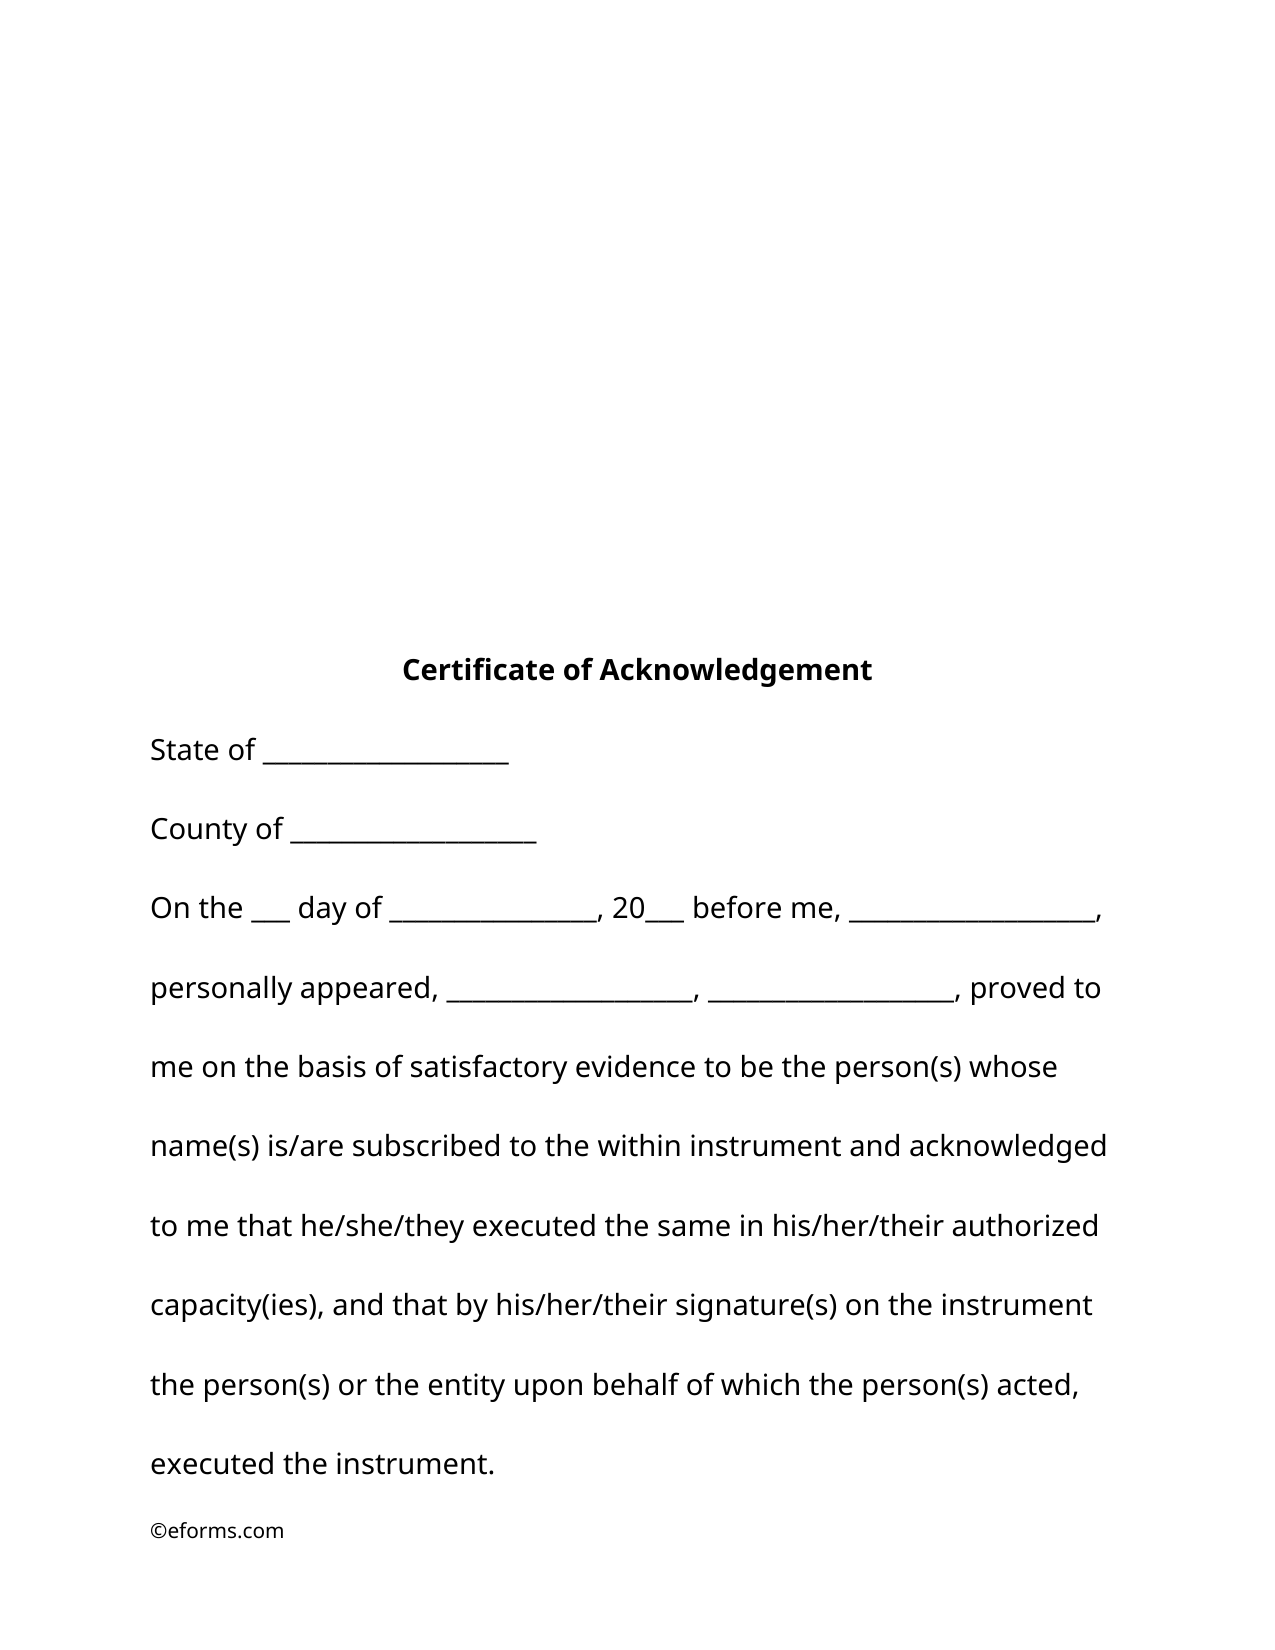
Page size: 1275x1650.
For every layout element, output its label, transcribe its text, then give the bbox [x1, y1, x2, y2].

text Certificate of Acknowledgement [150, 649, 1125, 689]
text State of ___________________ [150, 729, 1125, 768]
text On the ___ day of ________________, 20___ before me, ___________________, personally appeared, ___________________, ___________________, proved to me on the basis of satisfactory evidence to be the person(s) whose name(s) is/are subscribed to the within instrument and acknowledged to me that he/she/they executed the same in his/her/their authorized capacity(ies), and that by his/her/their signature(s) on the instrument the person(s) or the entity upon behalf of which the person(s) acted, executed the instrument. [150, 887, 1125, 1483]
text County of ___________________ [150, 808, 1125, 848]
